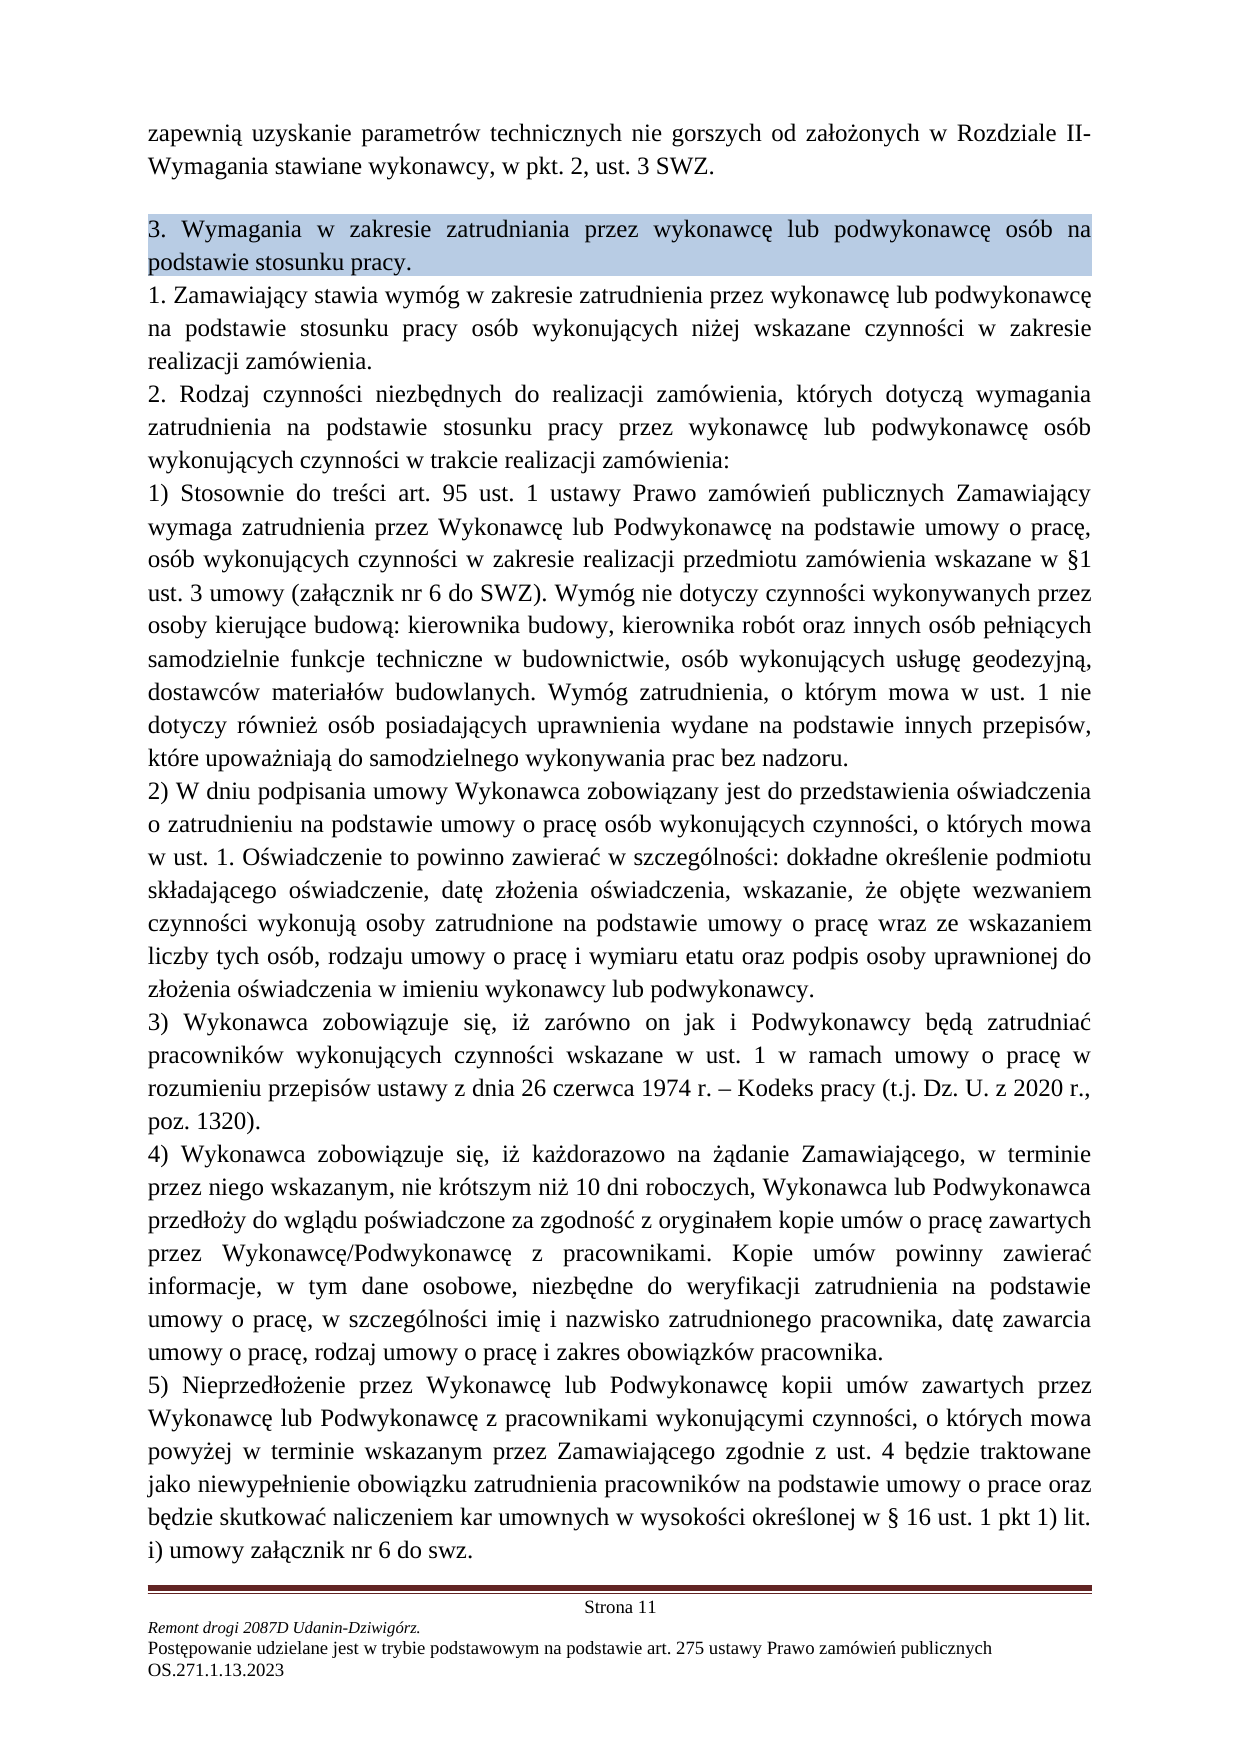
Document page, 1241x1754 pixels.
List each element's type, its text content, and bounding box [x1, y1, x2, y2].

text 3. Wymagania w zakresie zatrudniania przez wykonawcę lub podwykonawcę osób na podstawie stosunku pracy. [148, 214, 1092, 276]
text 3) Wykonawca zobowiązuje się, iż zarówno on jak i Podwykonawcy będą zatrudniać pracowników wykonujących czynności wskazane w ust. 1 w ramach umowy o pracę w rozumieniu przepisów ustawy z dnia 26 czerwca 1974 r. – Kodeks pracy (t.j. Dz. U. z 2020 r., poz. 1320). [148, 1007, 1092, 1135]
text 1) Stosownie do treści art. 95 ust. 1 ustawy Prawo zamówień publicznych Zamawiający wymaga zatrudnienia przez Wykonawcę lub Podwykonawcę na podstawie umowy o pracę, osób wykonujących czynności w zakresie realizacji przedmiotu zamówienia wskazane w §1 ust. 3 umowy (załącznik nr 6 do SWZ). Wymóg nie dotyczy czynności wykonywanych przez osoby kierujące budową: kierownika budowy, kierownika robót oraz innych osób pełniących samodzielnie funkcje techniczne w budownictwie, osób wykonujących usługę geodezyjną, dostawców materiałów budowlanych. Wymóg zatrudnienia, o którym mowa w ust. 1 nie dotyczy również osób posiadających uprawnienia wydane na podstawie innych przepisów, które upoważniają do samodzielnego wykonywania prac bez nadzoru. [148, 478, 1092, 771]
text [148, 118, 1092, 180]
text 2. Rodzaj czynności niezbędnych do realizacji zamówienia, których dotyczą wymagania zatrudnienia na podstawie stosunku pracy przez wykonawcę lub podwykonawcę osób wykonujących czynności w trakcie realizacji zamówienia: [148, 379, 1092, 474]
text 5) Nieprzedłożenie przez Wykonawcę lub Podwykonawcę kopii umów zawartych przez Wykonawcę lub Podwykonawcę z pracownikami wykonującymi czynności, o których mowa powyżej w terminie wskazanym przez Zamawiającego zgodnie z ust. 4 będzie traktowane jako niewypełnienie obowiązku zatrudnienia pracowników na podstawie umowy o prace oraz będzie skutkować naliczeniem kar umownych w wysokości określonej w § 16 ust. 1 pkt 1) lit. i) umowy załącznik nr 6 do swz. [148, 1370, 1092, 1564]
text 2) W dniu podpisania umowy Wykonawca zobowiązany jest do przedstawienia oświadczenia o zatrudnieniu na podstawie umowy o pracę osób wykonujących czynności, o których mowa w ust. 1. Oświadczenie to powinno zawierać w szczególności: dokładne określenie podmiotu składającego oświadczenie, datę złożenia oświadczenia, wskazanie, że objęte wezwaniem czynności wykonują osoby zatrudnione na podstawie umowy o pracę wraz ze wskazaniem liczby tych osób, rodzaju umowy o pracę i wymiaru etatu oraz podpis osoby uprawnionej do złożenia oświadczenia w imieniu wykonawcy lub podwykonawcy. [148, 776, 1092, 1003]
text 1. Zamawiający stawia wymóg w zakresie zatrudnienia przez wykonawcę lub podwykonawcę na podstawie stosunku pracy osób wykonujących niżej wskazane czynności w zakresie realizacji zamówienia. [148, 280, 1092, 375]
text 4) Wykonawca zobowiązuje się, iż każdorazowo na żądanie Zamawiającego, w terminie przez niego wskazanym, nie krótszym niż 10 dni roboczych, Wykonawca lub Podwykonawca przedłoży do wglądu poświadczone za zgodność z oryginałem kopie umów o pracę zawartych przez Wykonawcę/Podwykonawcę z pracownikami. Kopie umów powinny zawierać informacje, w tym dane osobowe, niezbędne do weryfikacji zatrudnienia na podstawie umowy o pracę, w szczególności imię i nazwisko zatrudnionego pracownika, datę zawarcia umowy o pracę, rodzaj umowy o pracę i zakres obowiązków pracownika. [148, 1139, 1092, 1366]
